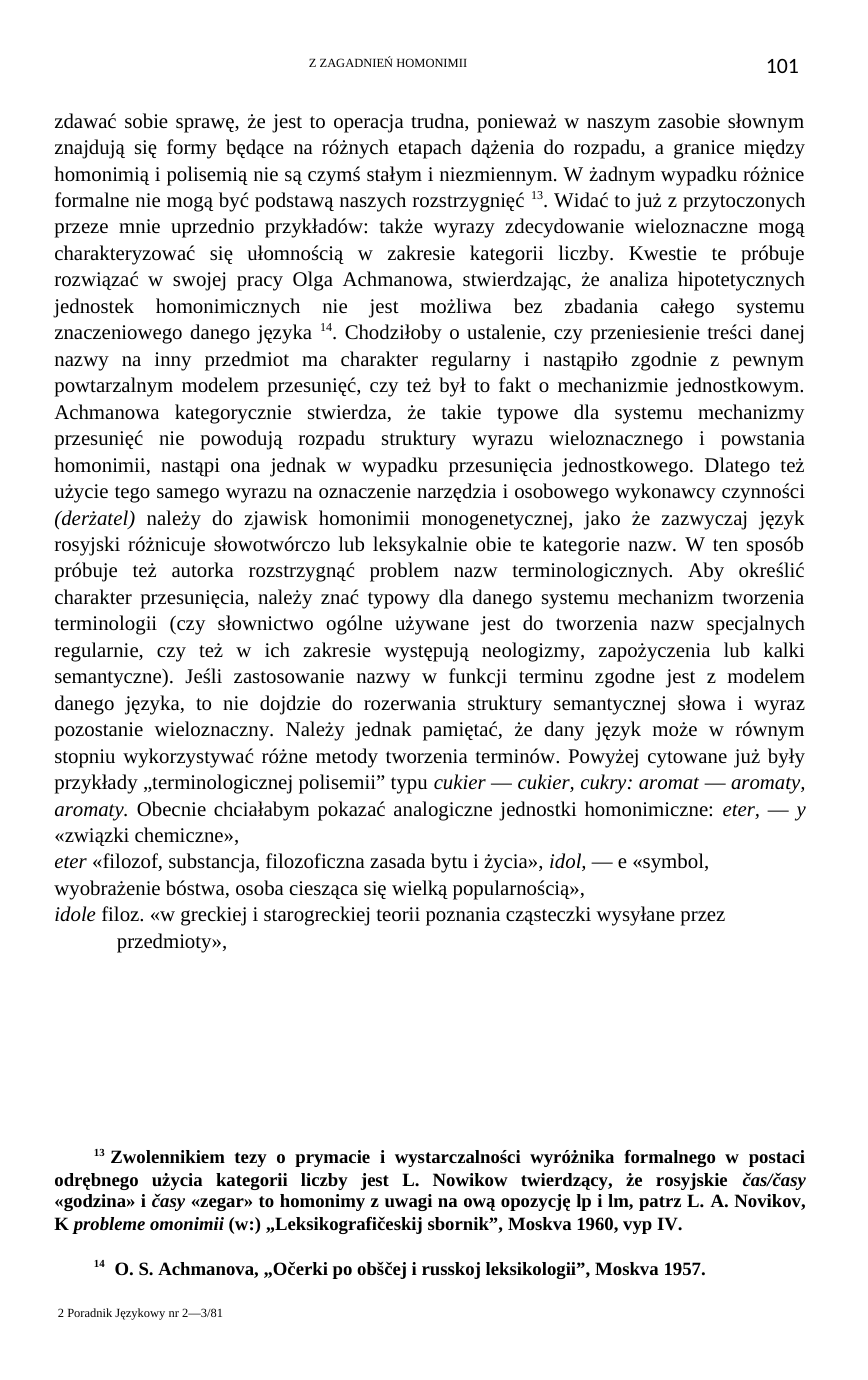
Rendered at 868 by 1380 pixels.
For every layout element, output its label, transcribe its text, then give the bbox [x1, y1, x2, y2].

text zdawać sobie sprawę, że jest to operacja trudna, ponieważ w naszym zasobie słownym znajdują się formy będące na różnych etapach dążenia do rozpadu, a granice między homonimią i polisemią nie są czymś stałym i niezmiennym. W żadnym wypadku różnice formalne nie mogą być podstawą naszych rozstrzygnięć 13. Widać to już z przytoczonych przeze mnie uprzednio przykładów: także wyrazy zdecydowanie wieloznaczne mogą charakteryzować się ułomnością w zakresie kategorii liczby. Kwestie te próbuje rozwiązać w swojej pracy Olga Achmanowa, stwierdzając, że analiza hipotetycznych jednostek homonimicznych nie jest możliwa bez zbadania całego systemu znaczeniowego danego języka 14. Chodziłoby o ustalenie, czy przeniesienie treści danej nazwy na inny przedmiot ma charakter regularny i nastąpiło zgodnie z pewnym powtarzalnym modelem przesunięć, czy też był to fakt o mechanizmie jednostkowym. Achmanowa kategorycznie stwierdza, że takie typowe dla systemu mechanizmy przesunięć nie powodują rozpadu struktury wyrazu wieloznacznego i powstania homonimii, nastąpi ona jednak w wypadku przesunięcia jednostkowego. Dlatego też użycie tego samego wyrazu na oznaczenie narzędzia i osobowego wykonawcy czynności (derżatel) należy do zjawisk homonimii monogenetycznej, jako że zazwyczaj język rosyjski różnicuje słowotwórczo lub leksykalnie obie te kategorie nazw. W ten sposób próbuje też autorka rozstrzygnąć problem nazw terminologicznych. Aby określić charakter przesunięcia, należy znać typowy dla danego systemu mechanizm tworzenia terminologii (czy słownictwo ogólne używane jest do tworzenia nazw specjalnych regularnie, czy też w ich zakresie występują neologizmy, zapożyczenia lub kalki semantyczne). Jeśli zastosowanie nazwy w funkcji terminu zgodne jest z modelem danego języka, to nie dojdzie do rozerwania struktury semantycznej słowa i wyraz pozostanie wieloznaczny. Należy jednak pamiętać, że dany język może w równym stopniu wykorzystywać różne metody tworzenia terminów. Powyżej cytowane już były przykłady „terminologicznej polisemii” typu cukier — cukier, cukry: aromat — aromaty, aromaty. Obecnie chciałabym pokazać analogiczne jednostki homonimiczne: eter, — y «związki chemiczne», [54, 107, 806, 848]
text 2 Poradnik Językowy nr 2—3/81 [58, 1307, 223, 1320]
text idole filoz. «w greckiej i starogreckiej teorii poznania cząsteczki wysyłane przez przedmioty», [54, 901, 806, 953]
text eter «filozof, substancja, filozoficzna zasada bytu i życia», idol, — e «symbol, wyobrażenie bóstwa, osoba ciesząca się wielką popularnością», [54, 848, 806, 901]
text 101 [766, 56, 799, 77]
text 13 Zwolennikiem tezy o prymacie i wystarczalności wyróżnika formalnego w postaci odrębnego użycia kategorii liczby jest L. Nowikow twierdzący, że rosyjskie čas/časy «godzina» i časy «zegar» to homonimy z uwagi na ową opozycję lp i lm, patrz L. A. Novikov, K probleme omonimii (w:) „Leksikografičeskij sbornik”, Moskva 1960, vyp IV. [54, 1146, 806, 1234]
text 14 O. S. Achmanova, „Očerki po obščej i russkoj leksikologii”, Moskva 1957. [94, 1257, 806, 1279]
